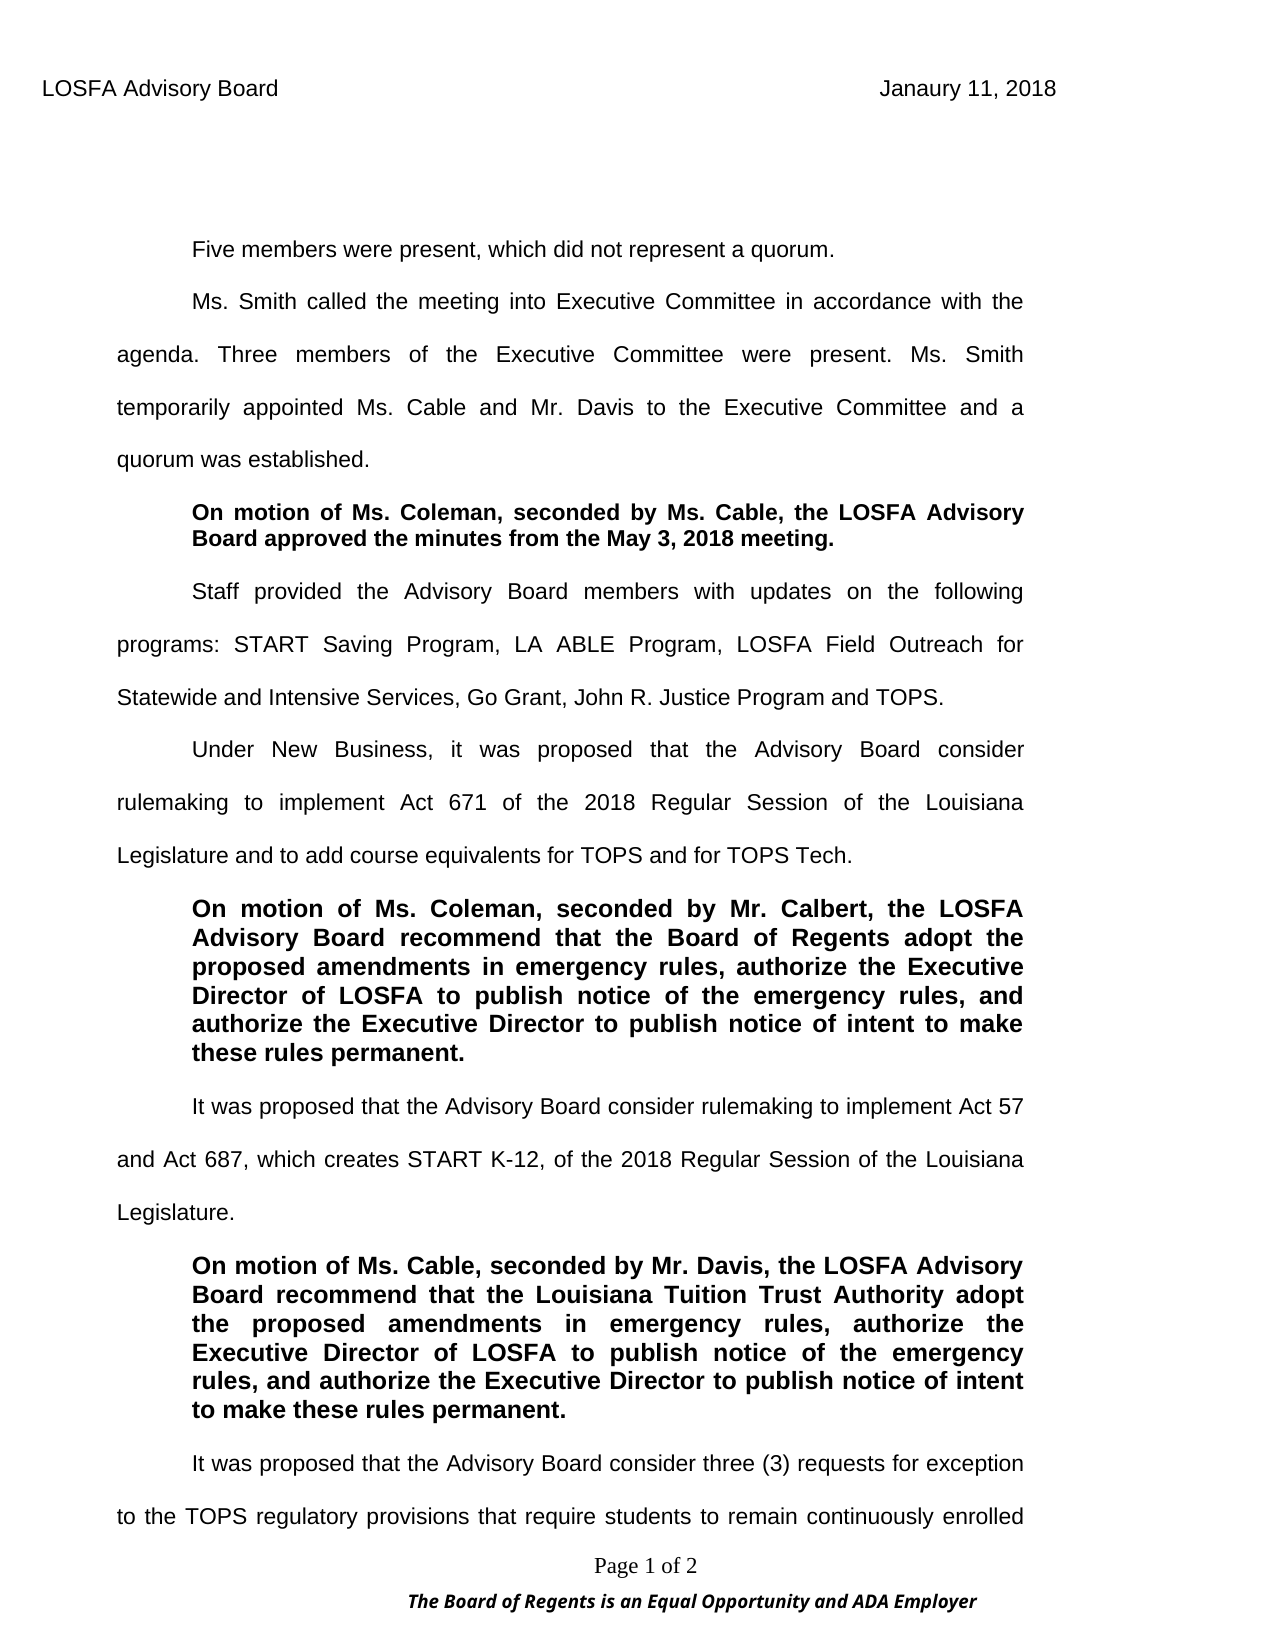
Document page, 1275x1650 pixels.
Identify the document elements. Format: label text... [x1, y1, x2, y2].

text Staff provided the Advisory Board members with updates on the following programs: START Saving Program, LA ABLE Program, LOSFA Field Outreach for Statewide and Intensive Services, Go Grant, John R. Justice Program and TOPS. [117, 578, 1025, 710]
text Under New Business, it was proposed that the Advisory Board consider rulemaking to implement Act 671 of the 2018 Regular Session of the Louisiana Legislature and to add course equivalents for TOPS and for TOPS Tech. [117, 736, 1025, 868]
text On motion of Ms. Coleman, seconded by Mr. Calbert, the LOSFA Advisory Board recommend that the Board of Regents adopt the proposed amendments in emergency rules, authorize the Executive Director of LOSFA to publish notice of the emergency rules, and authorize the Executive Director to publish notice of intent to make these rules permanent. [192, 894, 1025, 1067]
text It was proposed that the Advisory Board consider rulemaking to implement Act 57 and Act 687, which creates START K-12, of the 2018 Regular Session of the Louisiana Legislature. [117, 1093, 1025, 1225]
text Ms. Smith called the meeting into Executive Committee in accordance with the agenda. Three members of the Executive Committee were present. Ms. Smith temporarily appointed Ms. Cable and Mr. Davis to the Executive Committee and a quorum was established. [117, 288, 1025, 473]
text On motion of Ms. Cable, seconded by Mr. Davis, the LOSFA Advisory Board recommend that the Louisiana Tuition Trust Authority adopt the proposed amendments in emergency rules, authorize the Executive Director of LOSFA to publish notice of the emergency rules, and authorize the Executive Director to publish notice of intent to make these rules permanent. [192, 1251, 1025, 1424]
text On motion of Ms. Coleman, seconded by Ms. Cable, the LOSFA Advisory Board approved the minutes from the May 3, 2018 meeting. [192, 499, 1025, 552]
text Five members were present, which did not represent a quorum. [117, 236, 1025, 262]
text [117, 1450, 1025, 1529]
